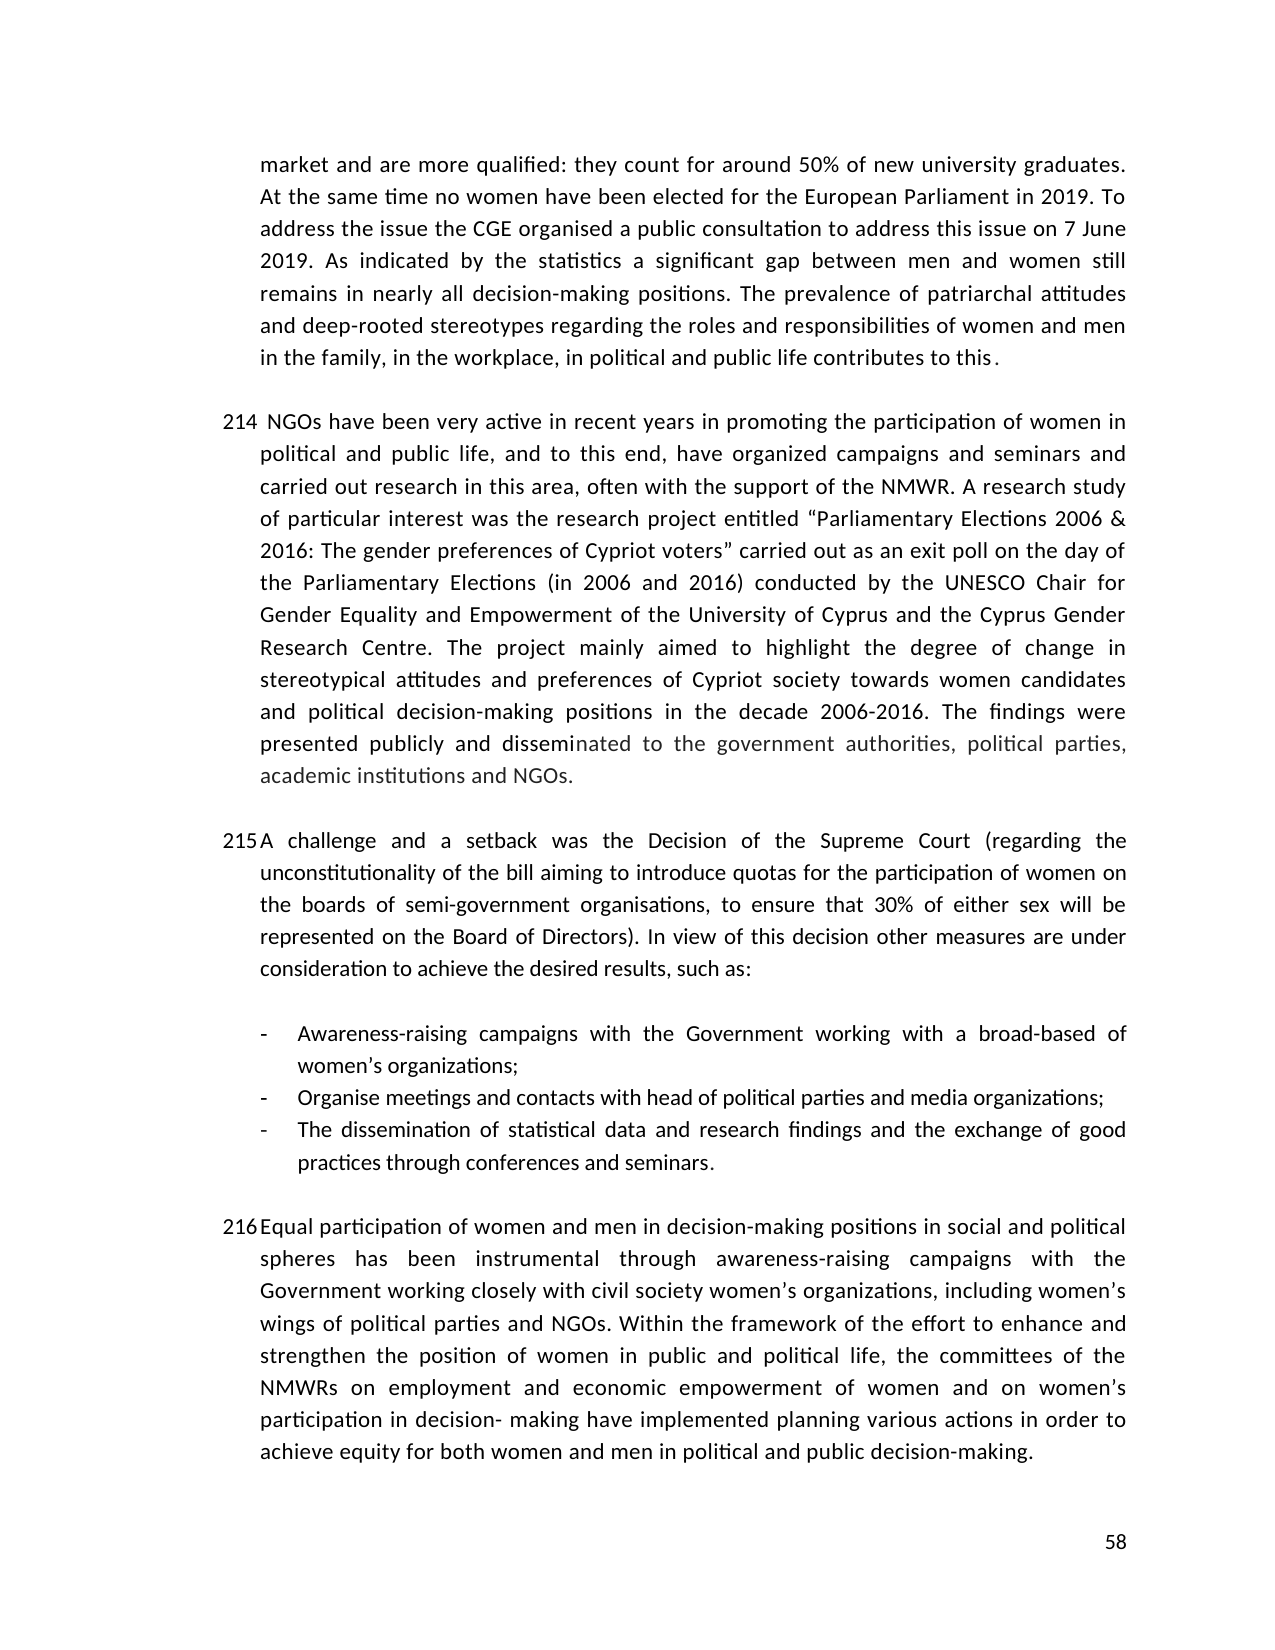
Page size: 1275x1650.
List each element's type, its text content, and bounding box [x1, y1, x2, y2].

list The dissemination of statistical data and research findings and the exchange of good practices through conferences and seminars. [260, 1116, 1128, 1176]
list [222, 150, 1128, 371]
list NGOs have been very active in recent years in promoting the participation of women in political and public life, and to this end, have organized campaigns and seminars and carried out research in this area, often with the support of the NMWR. A research study of particular interest was the research project entitled “Parliamentary Elections 2006 & 2016: The gender preferences of Cypriot voters” carried out as an exit poll on the day of the Parliamentary Elections (in 2006 and 2016) conducted by the UNESCO Chair for Gender Equality and Empowerment of the University of Cyprus and the Cyprus Gender Research Centre. The project mainly aimed to highlight the degree of change in stereotypical attitudes and preferences of Cypriot society towards women candidates and political decision-making positions in the decade 2006-2016. The findings were presented publicly and disseminated to the government authorities, political parties, academic institutions and NGOs. [222, 407, 1128, 789]
list Awareness-raising campaigns with the Government working with a broad-based of women’s organizations; [260, 1019, 1128, 1079]
list A challenge and a setback was the Decision of the Supreme Court (regarding the unconstitutionality of the bill aiming to introduce quotas for the participation of women on the boards of semi-government organisations, to ensure that 30% of either sex will be represented on the Board of Directors). In view of this decision other measures are under consideration to achieve the desired results, such as: [222, 826, 1128, 983]
list Equal participation of women and men in decision-making positions in social and political spheres has been instrumental through awareness-raising campaigns with the Government working closely with civil society women’s organizations, including women’s wings of political parties and NGOs. Within the framework of the effort to enhance and strengthen the position of women in public and political life, the committees of the NMWRs on employment and economic empowerment of women and on women’s participation in decision- making have implemented planning various actions in order to achieve equity for both women and men in political and public decision-making. [222, 1212, 1128, 1465]
list Organise meetings and contacts with head of political parties and media organizations; [260, 1083, 1128, 1111]
